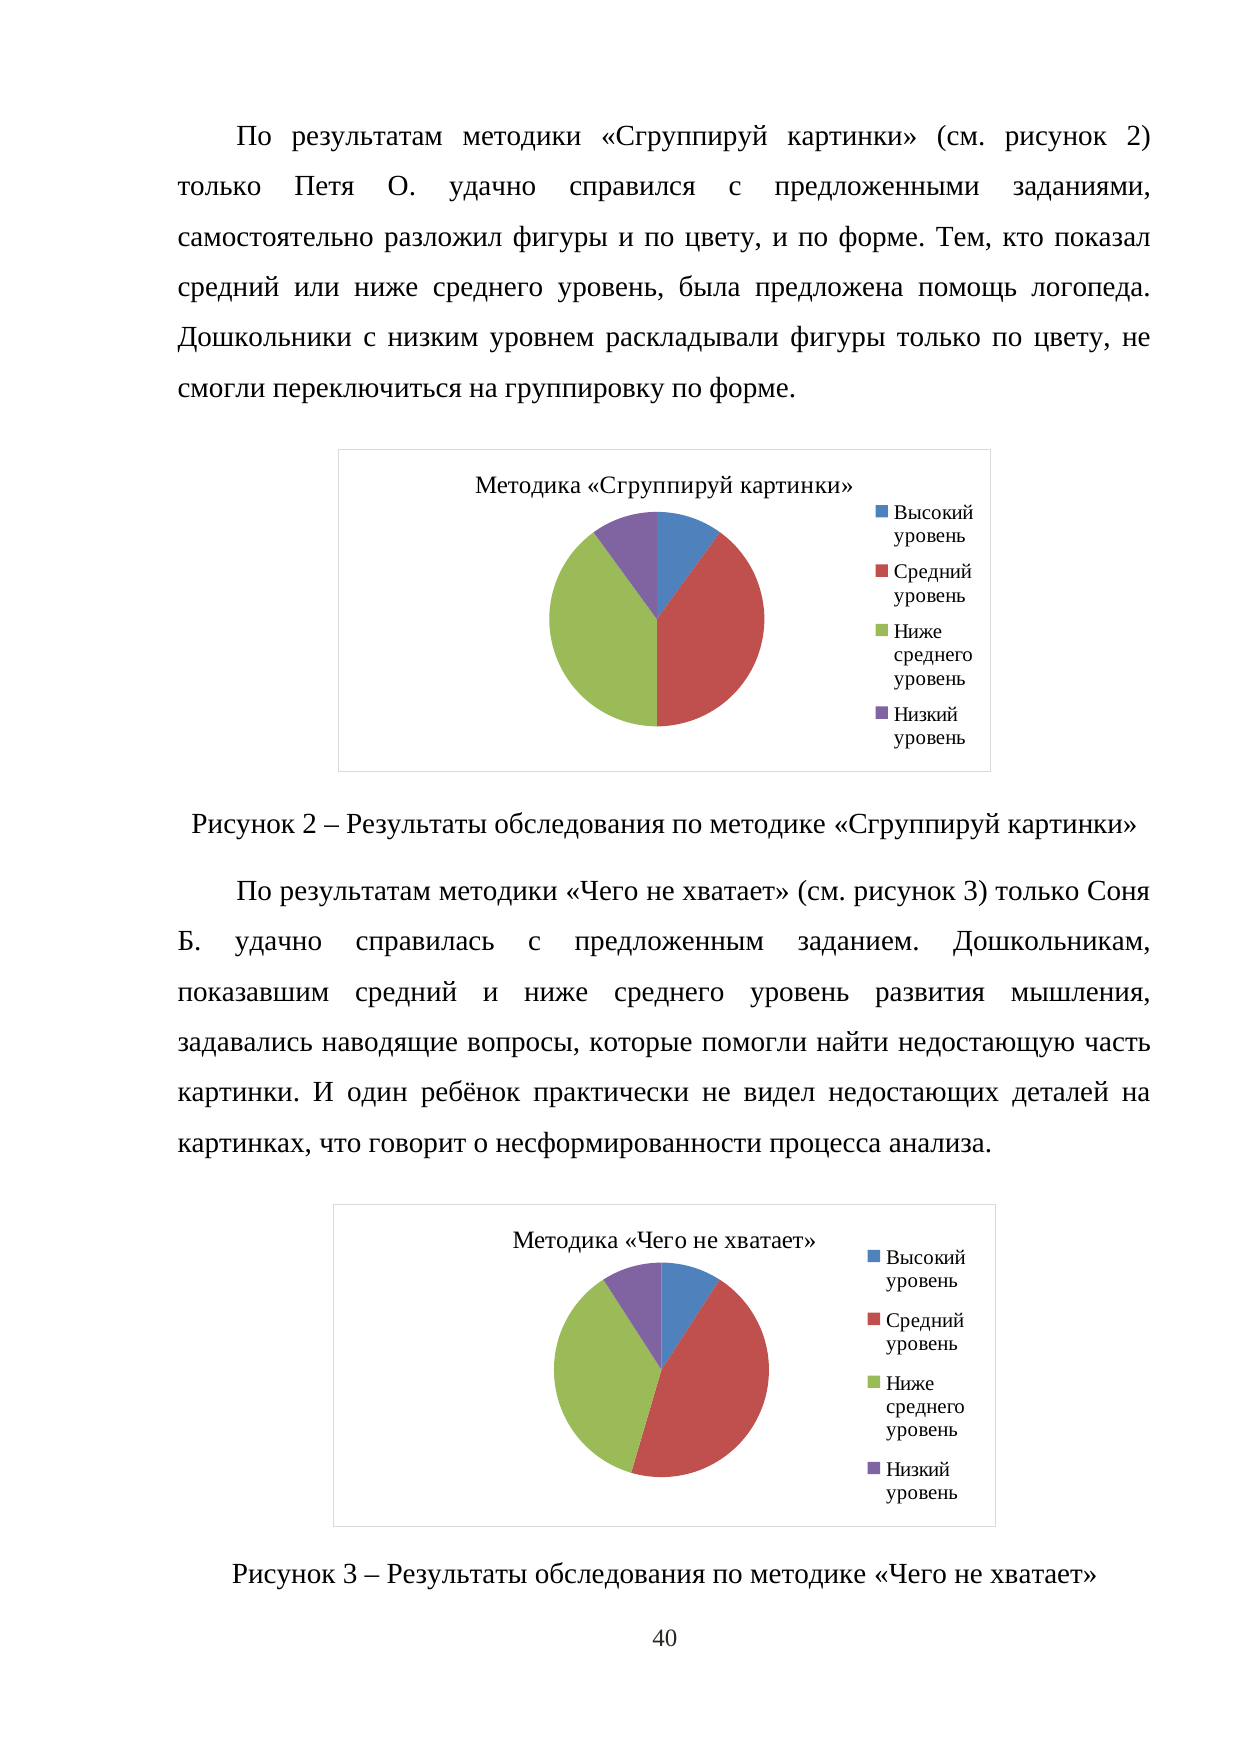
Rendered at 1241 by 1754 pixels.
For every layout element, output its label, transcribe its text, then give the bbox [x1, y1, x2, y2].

text По результатам методики «Сгруппируй картинки» (см. рисунок 2) только Петя О. удачно справился с предложенными заданиями, самостоятельно разложил фигуры и по цвету, и по форме. Тем, кто показал средний или ниже среднего уровень, была предложена помощь логопеда. Дошкольники с низким уровнем раскладывали фигуры только по цвету, не смогли переключиться на группировку по форме. [177, 118, 1152, 403]
text По результатам методики «Чего не хватает» (см. рисунок 3) только Соня Б. удачно справилась с предложенным заданием. Дошкольникам, показавшим средний и ниже среднего уровень развития мышления, задавались наводящие вопросы, которые помогли найти недостающую часть картинки. И один ребёнок практически не видел недостающих деталей на картинках, что говорит о несформированности процесса анализа. [177, 873, 1152, 1158]
text Рисунок 3 – Результаты обследования по методике «Чего не хватает» [177, 1556, 1152, 1590]
text Рисунок 2 – Результаты обследования по методике «Сгруппируй картинки» [177, 806, 1152, 839]
